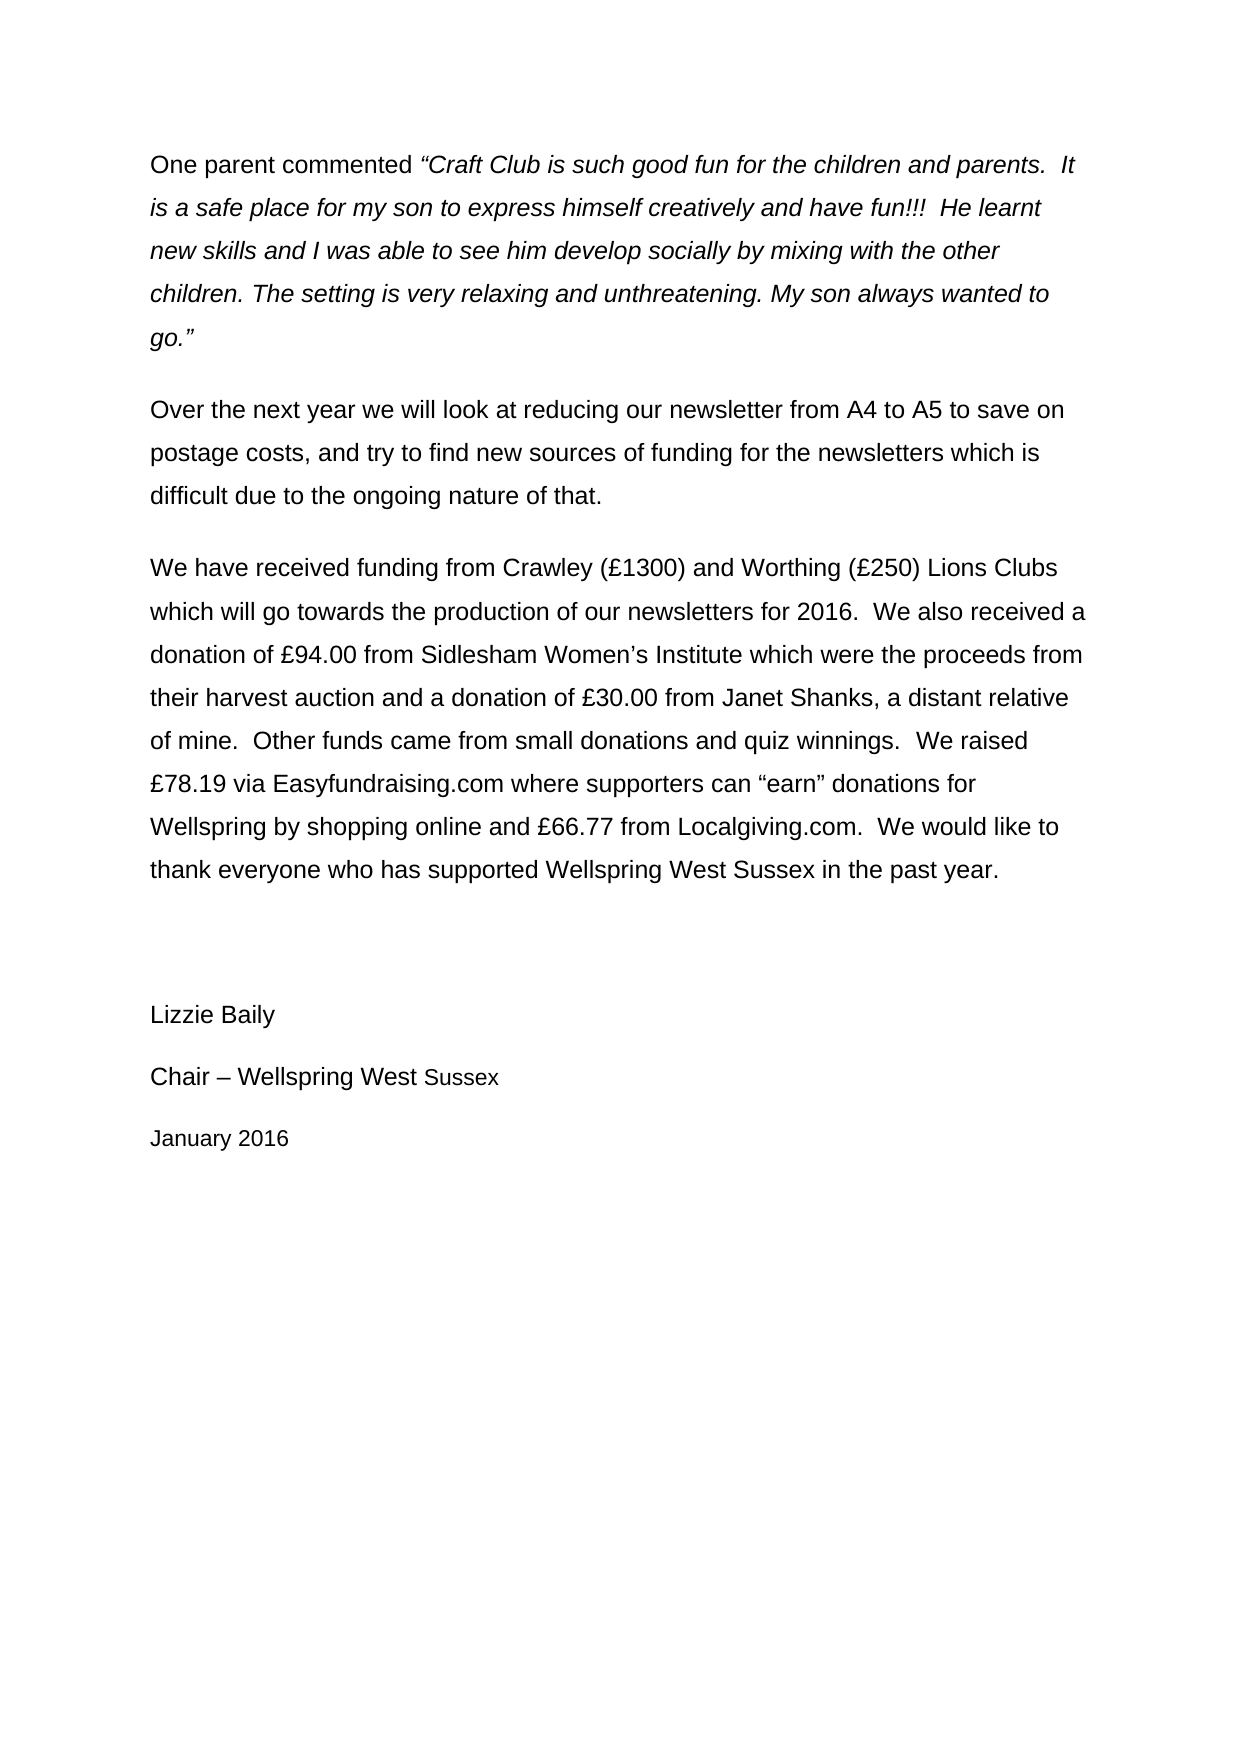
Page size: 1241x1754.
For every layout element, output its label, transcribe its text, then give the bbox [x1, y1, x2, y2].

text One parent commented “Craft Club is such good fun for the children and parents. It is a safe place for my son to express himself creatively and have fun!!! He learnt new skills and I was able to see him develop socially by mixing with the other children. The setting is very relaxing and unthreatening. My son always wanted to go.” [150, 150, 1090, 351]
text January 2016 [150, 1125, 1090, 1151]
text Chair – Wellspring West Sussex [150, 1062, 1090, 1091]
text Over the next year we will look at reducing our newsletter from A4 to A5 to save on postage costs, and try to find new sources of funding for the newsletters which is difficult due to the ongoing nature of that. [150, 395, 1090, 510]
text Lizzie Baily [150, 1000, 1090, 1028]
text We have received funding from Crawley (£1300) and Worthing (£250) Lions Clubs which will go towards the production of our newsletters for 2016. We also received a donation of £94.00 from Sidlesham Women’s Institute which were the proceeds from their harvest auction and a donation of £30.00 from Janet Shanks, a distant relative of mine. Other funds came from small donations and quiz winnings. We raised £78.19 via Easyfundraising.com where supporters can “earn” donations for Wellspring by shopping online and £66.77 from Localgiving.com. We would like to thank everyone who has supported Wellspring West Sussex in the past year. [150, 553, 1090, 884]
